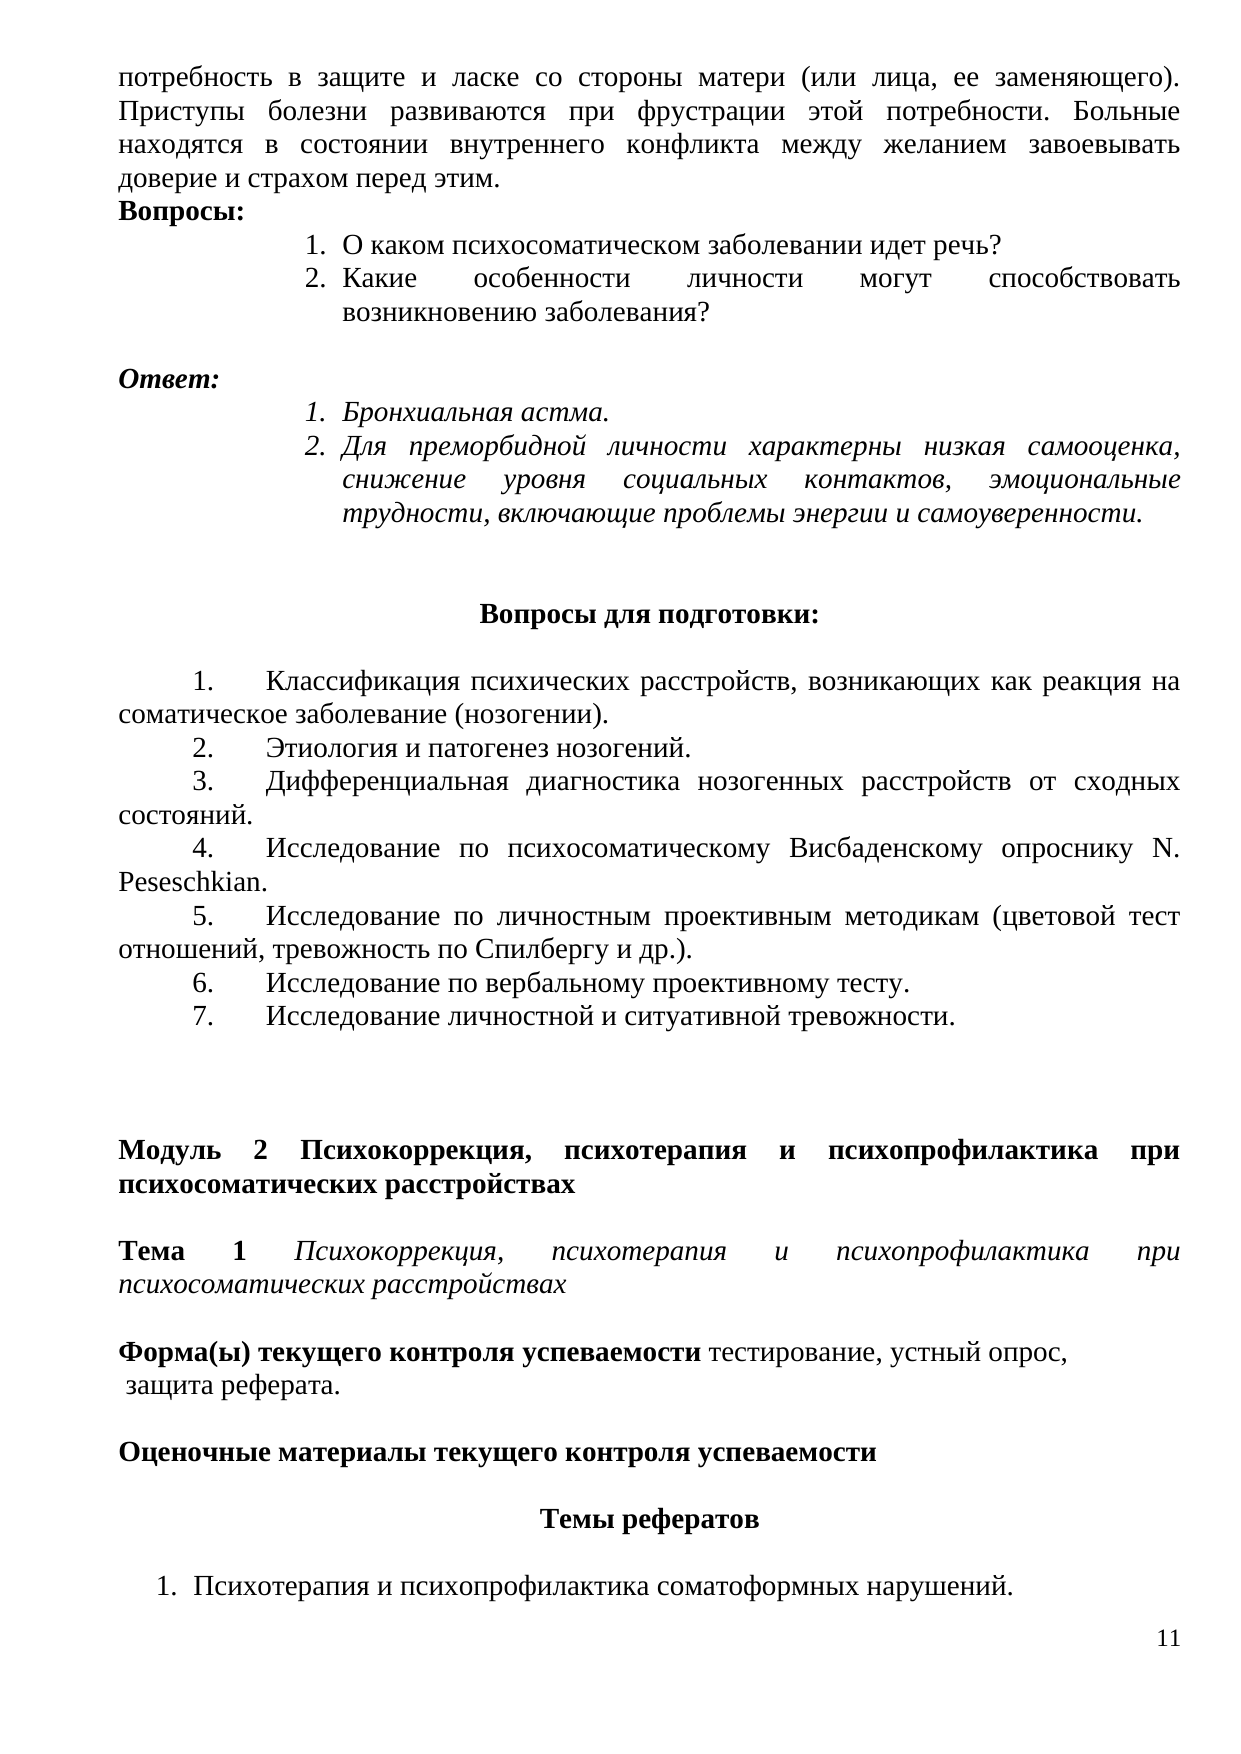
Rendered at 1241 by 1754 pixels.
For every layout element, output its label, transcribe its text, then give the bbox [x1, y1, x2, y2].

list Исследование по вербальному проективному тесту. [118, 965, 1181, 998]
text Модуль 2 Психокоррекция, психотерапия и психопрофилактика при психосоматических расстройствах [118, 1132, 1181, 1199]
text Темы рефератов [118, 1501, 1181, 1535]
list Какие особенности личности могут способствовать возникновению заболевания? [304, 260, 1181, 327]
list О каком психосоматическом заболевании идет речь? [304, 227, 1181, 260]
list Психотерапия и психопрофилактика соматоформных нарушений. [156, 1568, 1181, 1602]
text Тема 1 Психокоррекция, психотерапия и психопрофилактика при психосоматических расстройствах [118, 1233, 1181, 1300]
list Для преморбидной личности характерны низкая самооценка, снижение уровня социальных контактов, эмоциональные трудности, включающие проблемы энергии и самоуверенности. [304, 428, 1181, 529]
list Исследование по личностным проективным методикам (цветовой тест отношений, тревожность по Спилбергу и др.). [118, 898, 1181, 965]
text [118, 59, 1181, 193]
list Исследование по психосоматическому Висбаденскому опроснику N. Peseschkian. [118, 831, 1181, 898]
list Этиология и патогенез нозогений. [118, 730, 1181, 763]
text Форма(ы) текущего контроля успеваемости тестирование, устный опрос, [118, 1334, 1181, 1367]
list Классификация психических расстройств, возникающих как реакция на соматическое заболевание (нозогении). [118, 663, 1181, 730]
text Вопросы для подготовки: [118, 596, 1181, 629]
text защита реферата. [118, 1367, 1181, 1401]
text Ответ: [118, 361, 1181, 394]
text Вопросы: [118, 193, 1181, 227]
list Дифференциальная диагностика нозогенных расстройств от сходных состояний. [118, 763, 1181, 831]
text Оценочные материалы текущего контроля успеваемости [118, 1434, 1181, 1468]
list Исследование личностной и ситуативной тревожности. [118, 998, 1181, 1032]
list Бронхиальная астма. [304, 394, 1181, 428]
